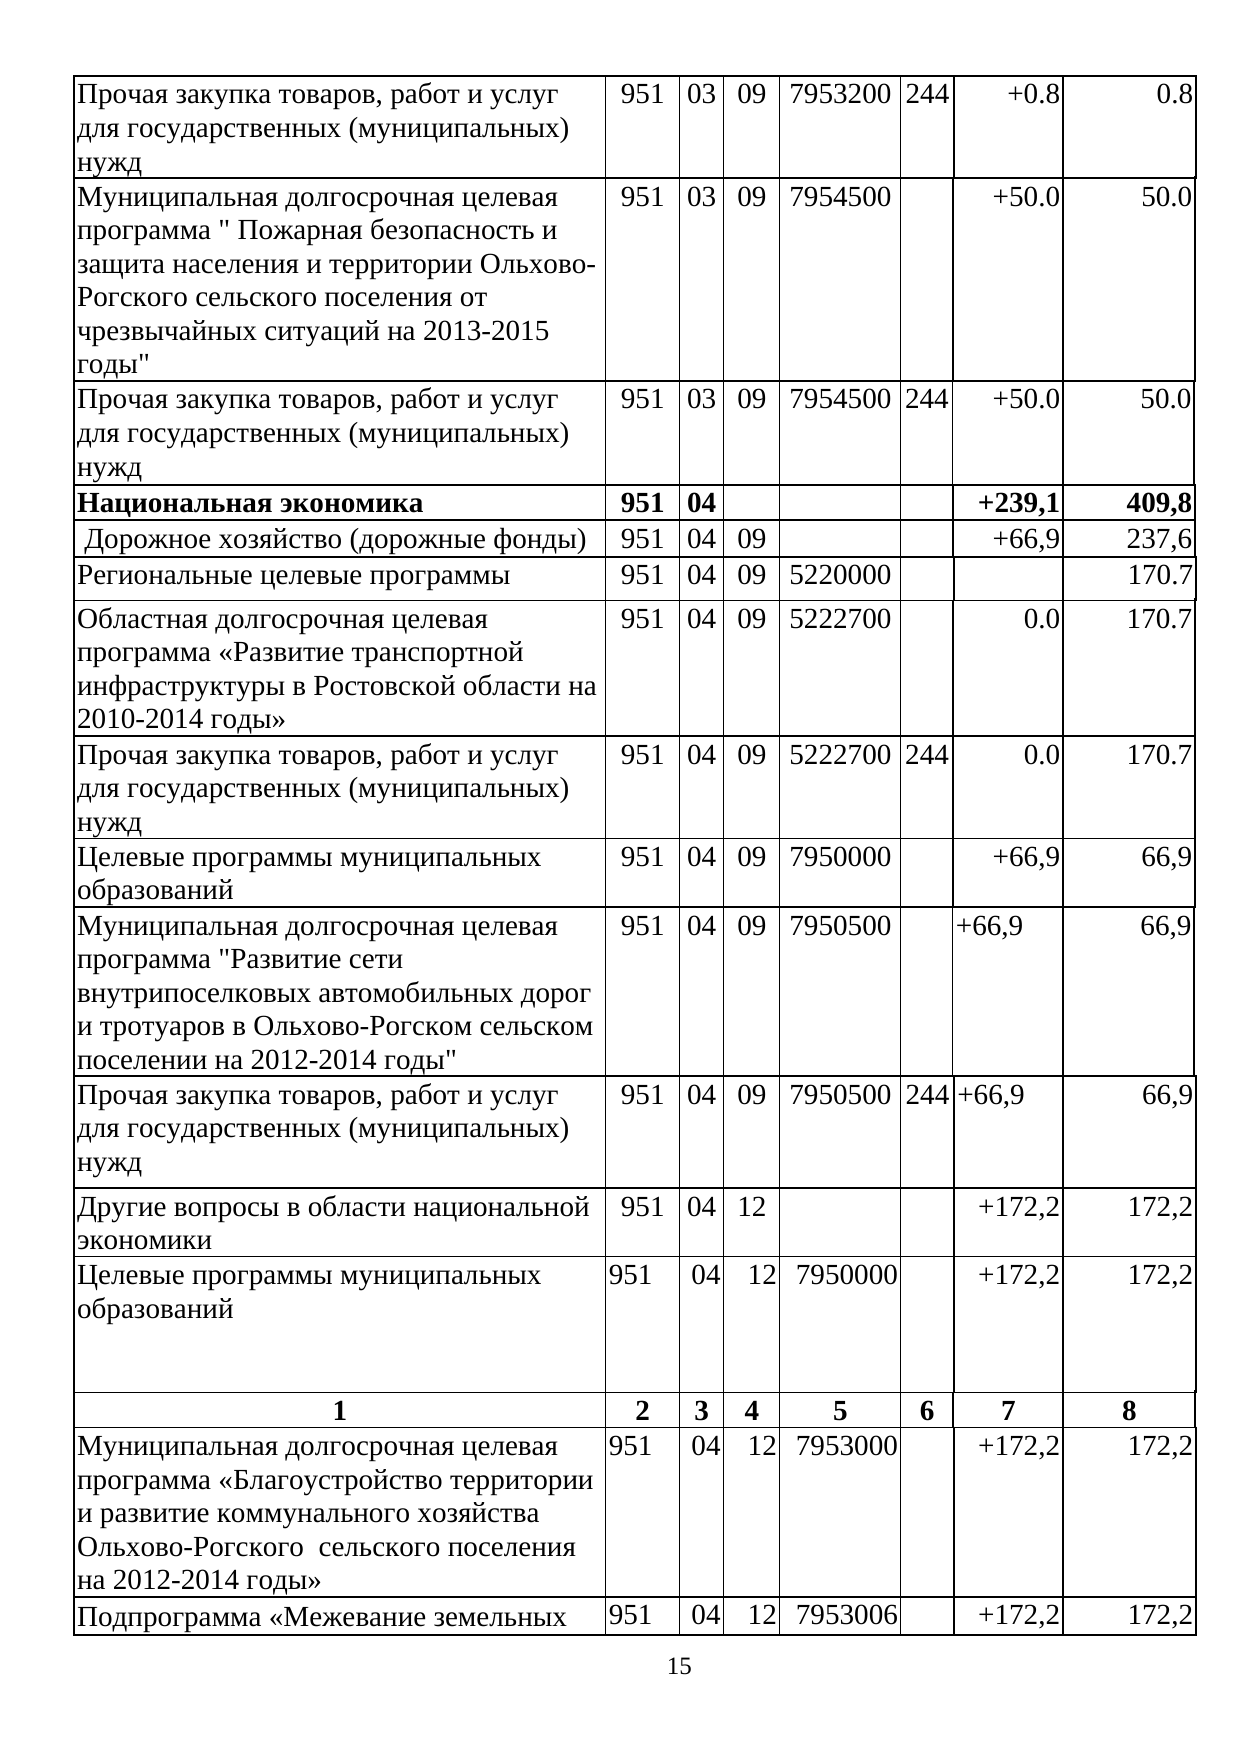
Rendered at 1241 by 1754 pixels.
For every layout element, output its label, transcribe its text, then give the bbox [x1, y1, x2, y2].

table_cell 66,9 [1064, 1077, 1195, 1187]
table_cell 04 [680, 521, 723, 556]
table_cell 09 [724, 521, 779, 556]
table_cell 951 [606, 1257, 679, 1392]
table_cell +66,9 [955, 1077, 1062, 1187]
table_cell 3 [680, 1393, 723, 1427]
table_cell [901, 908, 952, 1075]
table_cell 7953200 [780, 77, 900, 177]
table_cell 5 [780, 1393, 900, 1427]
table_cell [901, 521, 952, 556]
table_cell 951 [606, 1428, 679, 1596]
table_cell 4 [724, 1393, 779, 1427]
table_cell [901, 601, 952, 735]
table_cell 03 [680, 382, 723, 484]
table_cell 09 [724, 179, 779, 380]
table_cell +66,9 [953, 908, 1062, 1075]
table_cell 04 [680, 601, 723, 735]
table_cell [901, 558, 953, 599]
table_cell [780, 1189, 900, 1256]
table_cell 7950500 [780, 1077, 900, 1187]
table_cell 237,6 [1064, 521, 1194, 556]
table_cell 951 [606, 1077, 679, 1187]
table_cell Региональные целевые программы [75, 558, 605, 599]
table_cell 0.8 [1064, 77, 1195, 177]
table_cell 6 [901, 1393, 952, 1427]
table_cell 09 [724, 737, 779, 837]
table_cell 172,2 [1064, 1189, 1195, 1256]
table_cell 7953006 [780, 1598, 900, 1634]
table_cell 951 [606, 1189, 679, 1256]
table_cell Областная долгосрочная целевая программа «Развитие транспортной инфраструктуры в Ростовской области на 2010-2014 годы» [75, 601, 605, 735]
table_cell 50.0 [1064, 382, 1193, 484]
table_cell 951 [606, 558, 679, 599]
table_cell 409,8 [1064, 486, 1194, 519]
table_cell [901, 1598, 953, 1634]
table_cell Муниципальная долгосрочная целевая программа " Пожарная безопасность и защита населения и территории Ольхово-Рогского сельского поселения от чрезвычайных ситуаций на 2013-2015 годы" [75, 179, 605, 380]
table_cell 951 [606, 839, 679, 906]
table_cell Прочая закупка товаров, работ и услуг для государственных (муниципальных) нужд [75, 1077, 605, 1187]
table_cell 7 [954, 1393, 1062, 1427]
table_cell 09 [724, 558, 779, 599]
table_cell 170.7 [1064, 737, 1194, 837]
table_cell 7953000 [780, 1428, 900, 1596]
table_cell [901, 486, 952, 519]
table_cell [901, 179, 952, 380]
table_cell 951 [606, 382, 679, 484]
table_cell 244 [901, 382, 952, 484]
table_cell Муниципальная долгосрочная целевая программа «Благоустройство территории и развитие коммунального хозяйства Ольхово-Рогского сельского поселения на 2012-2014 годы» [75, 1428, 605, 1596]
table_cell 244 [901, 737, 952, 837]
table_cell [780, 486, 900, 519]
table_cell Целевые программы муниципальных образований [75, 839, 605, 906]
table_cell [901, 839, 952, 906]
table_cell 172,2 [1064, 1428, 1195, 1596]
table_cell Муниципальная долгосрочная целевая программа "Развитие сети внутрипоселковых автомобильных дорог и тротуаров в Ольхово-Рогском сельском поселении на 2012-2014 годы" [75, 908, 605, 1075]
table_cell +239,1 [954, 486, 1062, 519]
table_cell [75, 1598, 605, 1634]
table_cell 5222700 [780, 601, 900, 735]
table_cell 5220000 [780, 558, 900, 599]
table_cell 12 [724, 1428, 779, 1596]
table_cell 04 [680, 558, 723, 599]
table_cell Прочая закупка товаров, работ и услуг для государственных (муниципальных) нужд [75, 77, 605, 177]
table_cell 03 [680, 179, 723, 380]
table_cell Прочая закупка товаров, работ и услуг для государственных (муниципальных) нужд [75, 737, 605, 837]
table_cell 951 [606, 77, 679, 177]
table_cell 03 [680, 77, 723, 177]
table_cell 172,2 [1064, 1257, 1195, 1392]
table_cell 951 [606, 486, 679, 519]
table_cell 12 [724, 1598, 779, 1634]
table_cell 1 [75, 1393, 605, 1427]
table_cell [724, 486, 779, 519]
table_cell 170.7 [1064, 558, 1195, 599]
table_cell Дорожное хозяйство (дорожные фонды) [75, 521, 605, 556]
table_cell [780, 521, 900, 556]
table_cell 09 [724, 1077, 779, 1187]
table_cell 09 [724, 908, 779, 1075]
table_cell 951 [606, 521, 679, 556]
table_cell [901, 1428, 953, 1596]
table_cell 7954500 [780, 179, 900, 380]
table_cell 951 [606, 179, 679, 380]
table_cell 7950000 [780, 1257, 900, 1392]
table_cell 12 [724, 1189, 779, 1256]
table_cell Другие вопросы в области национальной экономики [75, 1189, 605, 1256]
table_cell +172,2 [955, 1598, 1062, 1634]
table_cell 951 [606, 737, 679, 837]
table_cell 04 [680, 1428, 723, 1596]
table_cell Целевые программы муниципальных образований [75, 1257, 605, 1392]
table_cell 04 [680, 1598, 723, 1634]
table_cell 0.0 [954, 601, 1062, 735]
table_cell 7950500 [780, 908, 900, 1075]
table_cell 09 [724, 382, 779, 484]
table_cell +0.8 [955, 77, 1062, 177]
table_cell 04 [680, 908, 723, 1075]
table_cell 66,9 [1064, 839, 1194, 906]
table_cell 04 [680, 839, 723, 906]
table_cell +66,9 [954, 521, 1062, 556]
table_cell 244 [901, 77, 953, 177]
table_cell +172,2 [955, 1428, 1062, 1596]
table_cell [901, 1257, 953, 1392]
table_cell 04 [680, 1257, 723, 1392]
table_cell Прочая закупка товаров, работ и услуг для государственных (муниципальных) нужд [75, 382, 605, 484]
table_cell 12 [724, 1257, 779, 1392]
table_cell +172,2 [955, 1257, 1062, 1392]
table_cell 951 [606, 908, 679, 1075]
table_cell 04 [680, 1189, 723, 1256]
table_cell 04 [680, 486, 723, 519]
table_cell 09 [724, 601, 779, 735]
table_cell 09 [724, 77, 779, 177]
table_cell +50.0 [953, 382, 1062, 484]
table_cell 04 [680, 1077, 723, 1187]
table_cell 8 [1064, 1393, 1194, 1427]
table_cell 2 [606, 1393, 679, 1427]
table_cell 172,2 [1064, 1598, 1195, 1634]
table_cell 09 [724, 839, 779, 906]
table_cell 66,9 [1064, 908, 1193, 1075]
table_cell 7954500 [780, 382, 900, 484]
table_cell 244 [901, 1077, 953, 1187]
table_cell 50.0 [1064, 179, 1194, 380]
table_cell [901, 1189, 953, 1256]
table_cell 04 [680, 737, 723, 837]
table_cell +66,9 [954, 839, 1062, 906]
table_cell Национальная экономика [75, 486, 605, 519]
table_cell 5222700 [780, 737, 900, 837]
table_cell 951 [606, 601, 679, 735]
table_cell +172,2 [955, 1189, 1062, 1256]
table_cell [955, 558, 1062, 599]
table_cell 7950000 [780, 839, 900, 906]
table_cell 0.0 [954, 737, 1062, 837]
table_cell +50.0 [954, 179, 1062, 380]
table_cell 170.7 [1064, 601, 1194, 735]
table_cell 951 [606, 1598, 679, 1634]
